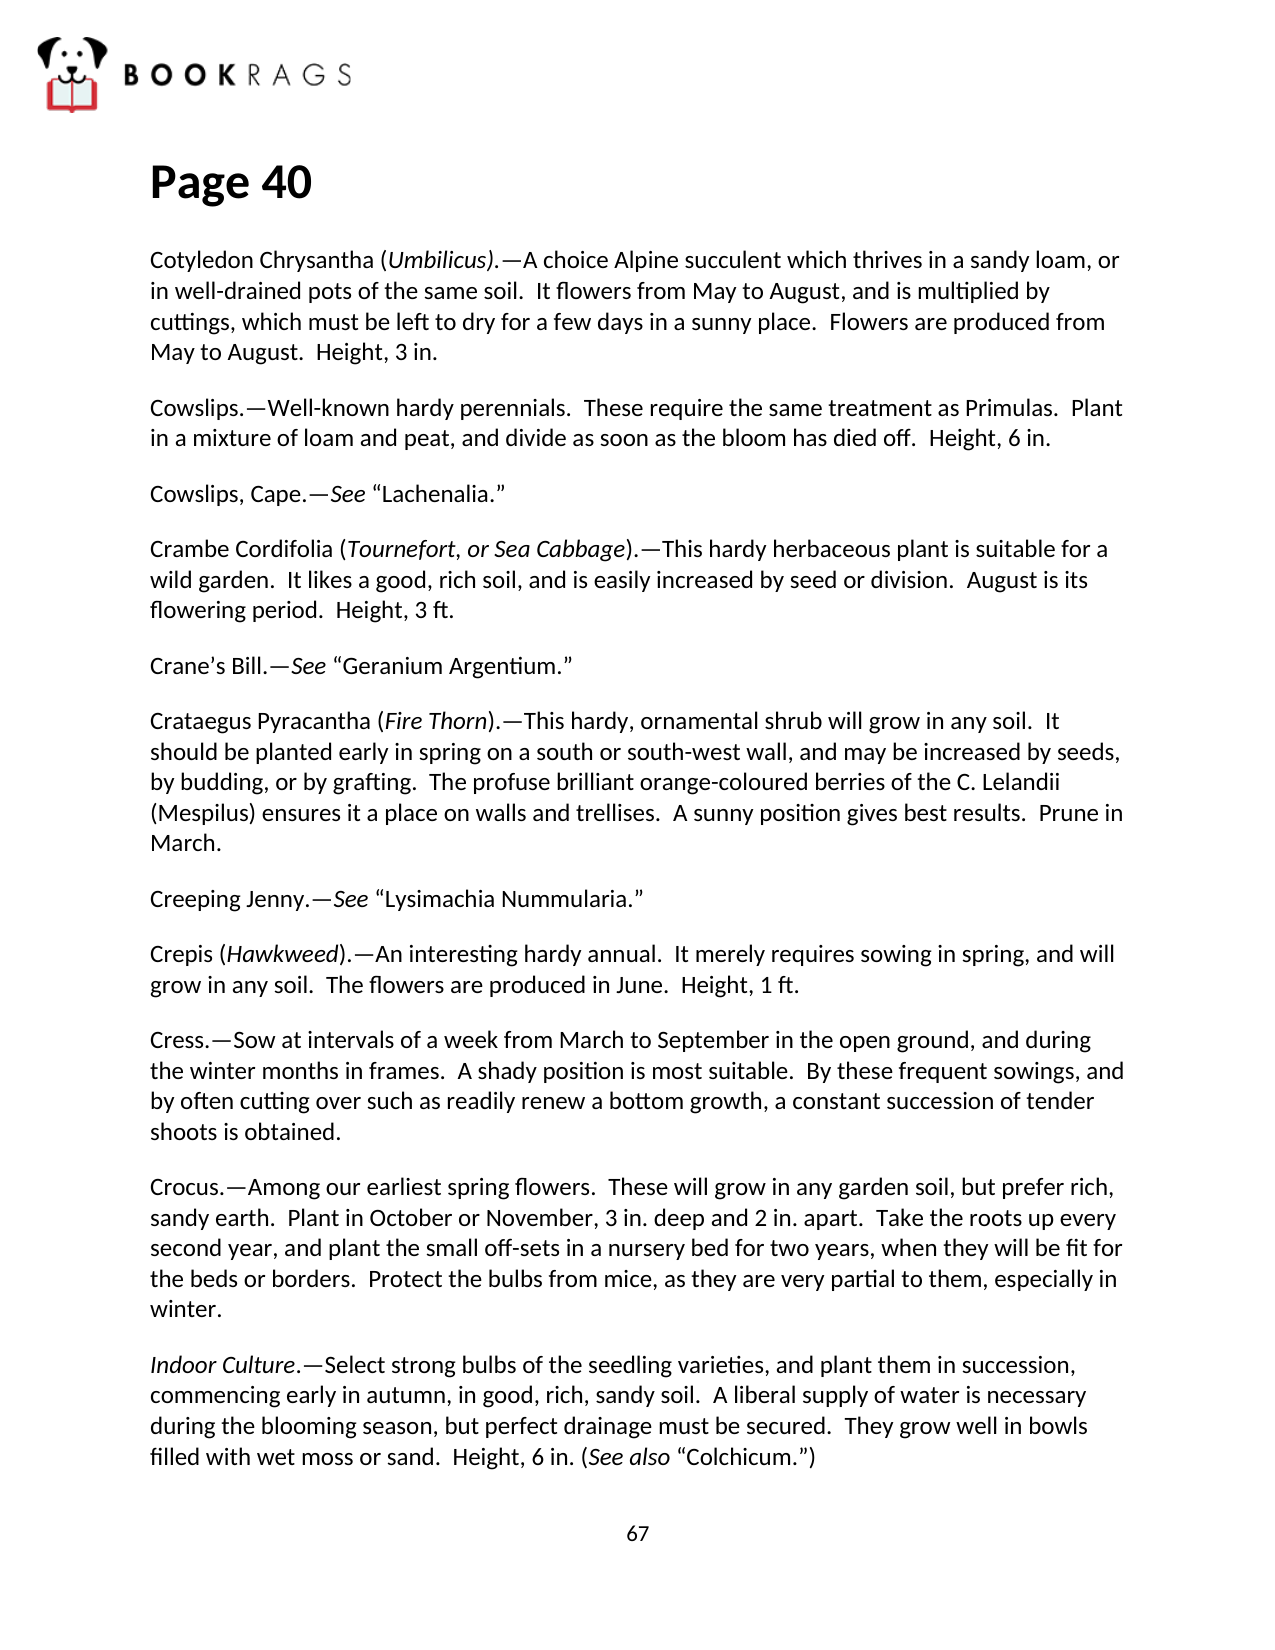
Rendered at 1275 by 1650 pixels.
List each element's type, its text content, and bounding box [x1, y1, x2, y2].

text Crane’s Bill.—­See “Geranium Argentium.” [150, 650, 1125, 680]
text Cowslips, Cape.—­See “Lachenalia.” [150, 478, 1125, 508]
picture [37, 37, 351, 113]
text Creeping Jenny.—­See “Lysimachia Nummularia.” [150, 883, 1125, 913]
text Crambe Cordifolia (Tournefort, or Sea Cabbage).—­This hardy herbaceous plant is suitable for a wild garden. It likes a good, rich soil, and is easily increased by seed or division. August is its flowering period. Height, 3 ft. [150, 533, 1125, 625]
text Crocus.—­Among our earliest spring flowers. These will grow in any garden soil, but prefer rich, sandy earth. Plant in October or November, 3 in. deep and 2 in. apart. Take the roots up every second year, and plant the small off-sets in a nursery bed for two years, when they will be fit for the beds or borders. Protect the bulbs from mice, as they are very partial to them, especially in winter. [150, 1172, 1125, 1324]
text Crataegus Pyracantha (Fire Thorn).—­This hardy, ornamental shrub will grow in any soil. It should be planted early in spring on a south or south-west wall, and may be increased by seeds, by budding, or by grafting. The profuse brilliant orange-coloured berries of the C. Lelandii (Mespilus) ensures it a place on walls and trellises. A sunny position gives best results. Prune in March. [150, 705, 1125, 858]
text Cowslips.—­Well-known hardy perennials. These require the same treatment as Primulas. Plant in a mixture of loam and peat, and divide as soon as the bloom has died off. Height, 6 in. [150, 392, 1125, 453]
text Cress.—­Sow at intervals of a week from March to September in the open ground, and during the winter months in frames. A shady position is most suitable. By these frequent sowings, and by often cutting over such as readily renew a bottom growth, a constant succession of tender shoots is obtained. [150, 1024, 1125, 1147]
text Page 40 [150, 150, 1125, 211]
text Crepis (Hawkweed).—­An interesting hardy annual. It merely requires sowing in spring, and will grow in any soil. The flowers are produced in June. Height, 1 ft. [150, 938, 1125, 999]
text Indoor Culture.—­Select strong bulbs of the seedling varieties, and plant them in succession, commencing early in autumn, in good, rich, sandy soil. A liberal supply of water is necessary during the blooming season, but perfect drainage must be secured. They grow well in bowls filled with wet moss or sand. Height, 6 in. (See also “Colchicum.”) [150, 1349, 1125, 1471]
text Cotyledon Chrysantha (Umbilicus).—­A choice Alpine succulent which thrives in a sandy loam, or in well-drained pots of the same soil. It flowers from May to August, and is multiplied by cuttings, which must be left to dry for a few days in a sunny place. Flowers are produced from May to August. Height, 3 in. [150, 244, 1125, 367]
